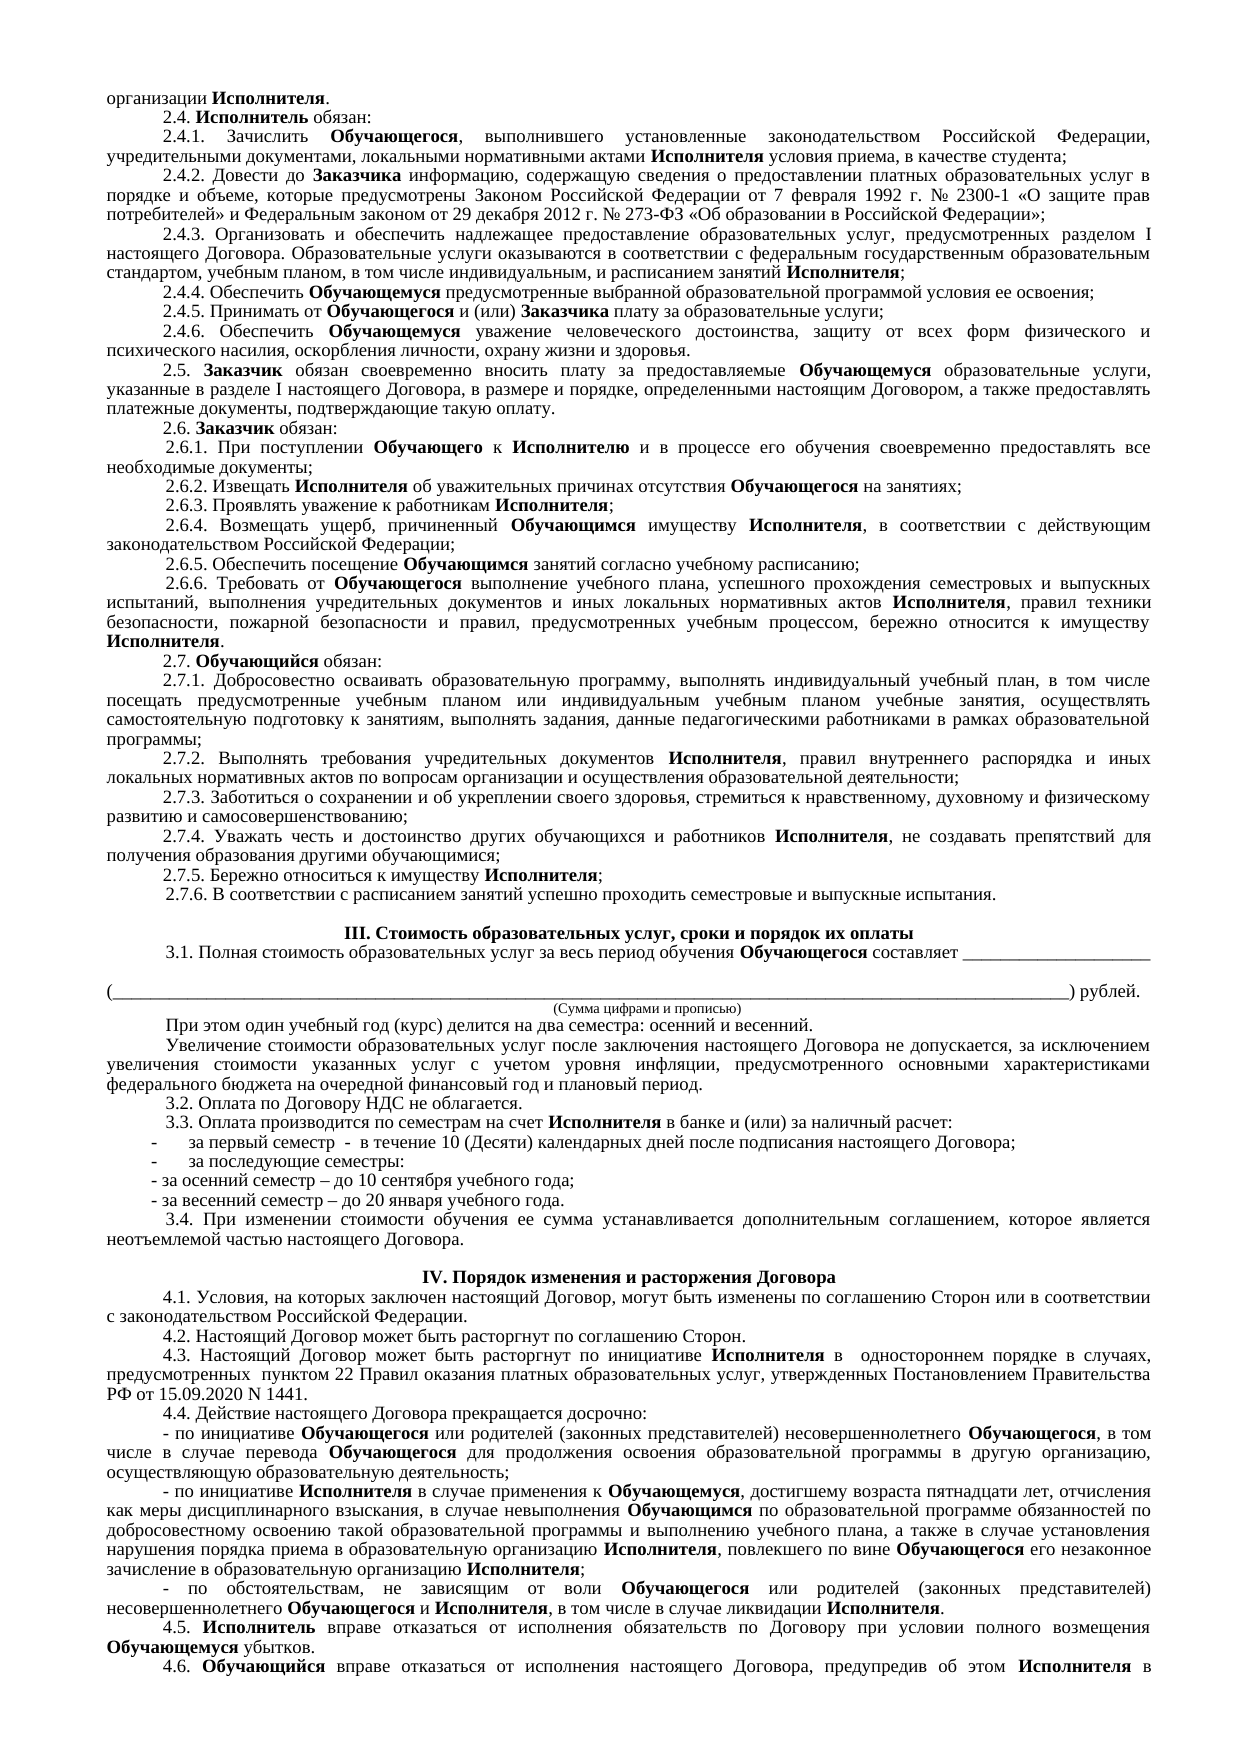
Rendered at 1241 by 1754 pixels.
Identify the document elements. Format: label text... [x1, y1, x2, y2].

text 2.5. Заказчик обязан своевременно вносить плату за предоставляемые Обучающемуся образовательные услуги, указанные в разделе I настоящего Договора, в размере и порядке, определенными настоящим Договором, а также предоставлять платежные документы, подтверждающие такую оплату. [106, 361, 1152, 419]
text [106, 1657, 1152, 1676]
text - по обстоятельствам, не зависящим от воли Обучающегося или родителей (законных представителей) несовершеннолетнего Обучающегося и Исполнителя, в том числе в случае ликвидации Исполнителя. [106, 1579, 1152, 1618]
text 2.6.5. Обеспечить посещение Обучающимся занятий согласно учебному расписанию; [106, 555, 1152, 574]
text 3.3. Оплата производится по семестрам на счет Исполнителя в банке и (или) за наличный расчет: [106, 1113, 1152, 1133]
text 2.6.1. При поступлении Обучающего к Исполнителю и в процессе его обучения своевременно предоставлять все необходимые документы; [106, 438, 1152, 477]
text 2.4.1. Зачислить Обучающегося, выполнившего установленные законодательством Российской Федерации, учредительными документами, локальными нормативными актами Исполнителя условия приема, в качестве студента; [106, 127, 1152, 166]
list за последующие семестры: [151, 1152, 1152, 1171]
text 2.7.2. Выполнять требования учредительных документов Исполнителя, правил внутреннего распорядка и иных локальных нормативных актов по вопросам организации и осуществления образовательной деятельности; [106, 749, 1152, 788]
text - за весенний семестр – до 20 января учебного года. [151, 1191, 1152, 1210]
text Увеличение стоимости образовательных услуг после заключения настоящего Договора не допускается, за исключением увеличения стоимости указанных услуг с учетом уровня инфляции, предусмотренного основными характеристиками федерального бюджета на очередной финансовый год и плановый период. [106, 1036, 1152, 1094]
text 2.6.2. Извещать Исполнителя об уважительных причинах отсутствия Обучающегося на занятиях; [106, 477, 1152, 496]
text 2.7.1. Добросовестно осваивать образовательную программу, выполнять индивидуальный учебный план, в том числе посещать предусмотренные учебным планом или индивидуальным учебным планом учебные занятия, осуществлять самостоятельную подготовку к занятиям, выполнять задания, данные педагогическими работниками в рамках образовательной программы; [106, 671, 1152, 749]
text (Сумма цифрами и прописью) [106, 1001, 1152, 1016]
text - за осенний семестр – до 10 сентября учебного года; [151, 1171, 1152, 1191]
text 2.6.4. Возмещать ущерб, причиненный Обучающимся имуществу Исполнителя, в соответствии с действующим законодательством Российской Федерации; [106, 516, 1152, 555]
text 3.4. При изменении стоимости обучения ее сумма устанавливается дополнительным соглашением, которое является неотъемлемой частью настоящего Договора. [106, 1210, 1152, 1249]
text 2.7.4. Уважать честь и достоинство других обучающихся и работников Исполнителя, не создавать препятствий для получения образования другими обучающимися; [106, 827, 1152, 866]
text 2.7.6. В соответствии с расписанием занятий успешно проходить семестровые и выпускные испытания. [106, 885, 1152, 904]
text 2.4. Исполнитель обязан: [106, 108, 1152, 127]
text 2.7.3. Заботиться о сохранении и об укреплении своего здоровья, стремиться к нравственному, духовному и физическому развитию и самосовершенствованию; [106, 788, 1152, 827]
text 3.2. Оплата по Договору НДС не облагается. [106, 1094, 1152, 1113]
text 4.5. Исполнитель вправе отказаться от исполнения обязательств по Договору при условии полного возмещения Обучающемуся убытков. [106, 1618, 1152, 1657]
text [106, 89, 1152, 108]
text 2.6.3. Проявлять уважение к работникам Исполнителя; [106, 496, 1152, 516]
text 2.4.3. Организовать и обеспечить надлежащее предоставление образовательных услуг, предусмотренных разделом I настоящего Договора. Образовательные услуги оказываются в соответствии с федеральным государственным образовательным стандартом, учебным планом, в том числе индивидуальным, и расписанием занятий Исполнителя; [106, 224, 1152, 283]
text IV. Порядок изменения и расторжения Договора [106, 1268, 1152, 1288]
text 2.4.6. Обеспечить Обучающемуся уважение человеческого достоинства, защиту от всех форм физического и психического насилия, оскорбления личности, охрану жизни и здоровья. [106, 322, 1152, 361]
text 2.4.4. Обеспечить Обучающемуся предусмотренные выбранной образовательной программой условия ее освоения; [106, 283, 1152, 302]
text 2.6. Заказчик обязан: [106, 419, 1152, 438]
text 2.4.2. Довести до Заказчика информацию, содержащую сведения о предоставлении платных образовательных услуг в порядке и объеме, которые предусмотрены Законом Российской Федерации от 7 февраля 1992 г. № 2300-1 «О защите прав потребителей» и Федеральным законом от 29 декабря 2012 г. № 273-ФЗ «Об образовании в Российской Федерации»; [106, 166, 1152, 224]
text 4.3. Настоящий Договор может быть расторгнут по инициативе Исполнителя в одностороннем порядке в случаях, предусмотренных пунктом 22 Правил оказания платных образовательных услуг, утвержденных Постановлением Правительства РФ от 15.09.2020 N 1441. [106, 1346, 1152, 1404]
text 4.1. Условия, на которых заключен настоящий Договор, могут быть изменены по соглашению Сторон или в соответствии с законодательством Российской Федерации. [106, 1288, 1152, 1327]
text (______________________________________________________________________________________________________) рублей. [106, 982, 1152, 1001]
text 2.6.6. Требовать от Обучающегося выполнение учебного плана, успешного прохождения семестровых и выпускных испытаний, выполнения учредительных документов и иных локальных нормативных актов Исполнителя, правил техники безопасности, пожарной безопасности и правил, предусмотренных учебным процессом, бережно относится к имуществу Исполнителя. [106, 574, 1152, 652]
text - по инициативе Обучающегося или родителей (законных представителей) несовершеннолетнего Обучающегося, в том числе в случае перевода Обучающегося для продолжения освоения образовательной программы в другую организацию, осуществляющую образовательную деятельность; [106, 1424, 1152, 1482]
text III. Стоимость образовательных услуг, сроки и порядок их оплаты [106, 924, 1152, 943]
text При этом один учебный год (курс) делится на два семестра: осенний и весенний. [106, 1016, 1152, 1036]
text - по инициативе Исполнителя в случае применения к Обучающемуся, достигшему возраста пятнадцати лет, отчисления как меры дисциплинарного взыскания, в случае невыполнения Обучающимся по образовательной программе обязанностей по добросовестному освоению такой образовательной программы и выполнению учебного плана, а также в случае установления нарушения порядка приема в образовательную организацию Исполнителя, повлекшего по вине Обучающегося его незаконное зачисление в образовательную организацию Исполнителя; [106, 1482, 1152, 1579]
list за первый семестр - в течение 10 (Десяти) календарных дней после подписания настоящего Договора; [151, 1133, 1152, 1152]
text 4.2. Настоящий Договор может быть расторгнут по соглашению Сторон. [106, 1327, 1152, 1346]
text 2.7. Обучающийся обязан: [106, 652, 1152, 671]
text 4.4. Действие настоящего Договора прекращается досрочно: [106, 1404, 1152, 1424]
text 2.7.5. Бережно относиться к имуществу Исполнителя; [106, 866, 1152, 885]
text 2.4.5. Принимать от Обучающегося и (или) Заказчика плату за образовательные услуги; [106, 302, 1152, 322]
text 3.1. Полная стоимость образовательных услуг за весь период обучения Обучающегося составляет ____________________ [106, 943, 1152, 962]
